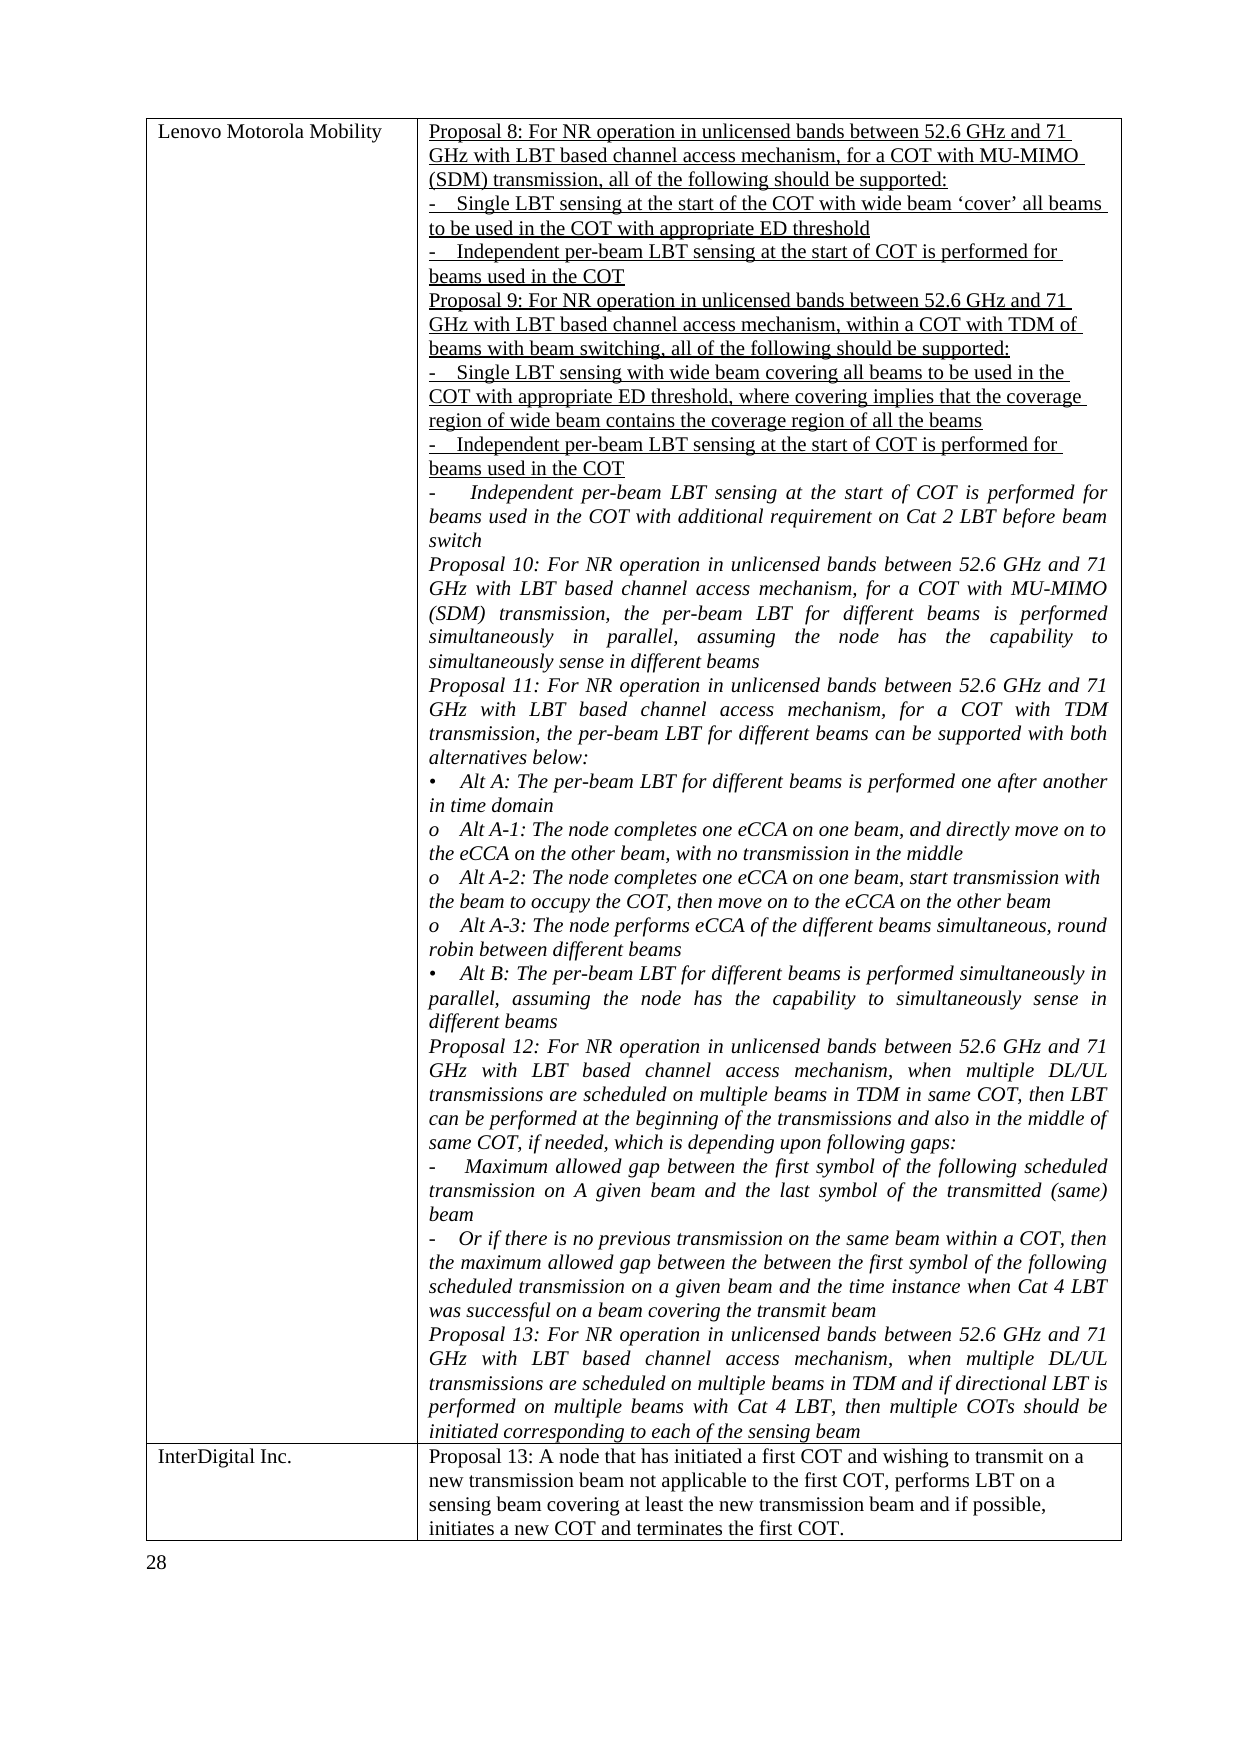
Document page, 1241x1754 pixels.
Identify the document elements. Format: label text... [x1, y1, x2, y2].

table_cell Lenovo Motorola Mobility [147, 119, 417, 1443]
table_cell Proposal 13: A node that has initiated a first COT and wishing to transmit on a new transmission beam not applicable to the first COT, performs LBT on a sensing beam covering at least the new transmission beam and if possible, initiates a new COT and terminates the first COT. [418, 1444, 1121, 1540]
table_cell Proposal 8: For NR operation in unlicensed bands between 52.6 GHz and 71 GHz with LBT based channel access mechanism, for a COT with MU-MIMO (SDM) transmission, all of the following should be supported: - Single LBT sensing at the start of the COT with wide beam ‘cover’ all beams to be used in the COT with appropriate ED threshold - Independent per-beam LBT sensing at the start of COT is performed for beams used in the COT Proposal 9: For NR operation in unlicensed bands between 52.6 GHz and 71 GHz with LBT based channel access mechanism, within a COT with TDM of beams with beam switching, all of the following should be supported: - Single LBT sensing with wide beam covering all beams to be used in the COT with appropriate ED threshold, where covering implies that the coverage region of wide beam contains the coverage region of all the beams - Independent per-beam LBT sensing at the start of COT is performed for beams used in the COT - Independent per-beam LBT sensing at the start of COT is performed for beams used in the COT with additional requirement on Cat 2 LBT before beam switch Proposal 10: For NR operation in unlicensed bands between 52.6 GHz and 71 GHz with LBT based channel access mechanism, for a COT with MU-MIMO (SDM) transmission, the per-beam LBT for different beams is performed simultaneously in parallel, assuming the node has the capability to simultaneously sense in different beams Proposal 11: For NR operation in unlicensed bands between 52.6 GHz and 71 GHz with LBT based channel access mechanism, for a COT with TDM transmission, the per-beam LBT for different beams can be supported with both alternatives below: • Alt A: The per-beam LBT for different beams is performed one after another in time domain o Alt A-1: The node completes one eCCA on one beam, and directly move on to the eCCA on the other beam, with no transmission in the middle o Alt A-2: The node completes one eCCA on one beam, start transmission with the beam to occupy the COT, then move on to the eCCA on the other beam o Alt A-3: The node performs eCCA of the different beams simultaneous, round robin between different beams • Alt B: The per-beam LBT for different beams is performed simultaneously in parallel, assuming the node has the capability to simultaneously sense in different beams Proposal 12: For NR operation in unlicensed bands between 52.6 GHz and 71 GHz with LBT based channel access mechanism, when multiple DL/UL transmissions are scheduled on multiple beams in TDM in same COT, then LBT can be performed at the beginning of the transmissions and also in the middle of same COT, if needed, which is depending upon following gaps: - Maximum allowed gap between the first symbol of the following scheduled transmission on A given beam and the last symbol of the transmitted (same) beam - Or if there is no previous transmission on the same beam within a COT, then the maximum allowed gap between the between the first symbol of the following scheduled transmission on a given beam and the time instance when Cat 4 LBT was successful on a beam covering the transmit beam Proposal 13: For NR operation in unlicensed bands between 52.6 GHz and 71 GHz with LBT based channel access mechanism, when multiple DL/UL transmissions are scheduled on multiple beams in TDM and if directional LBT is performed on multiple beams with Cat 4 LBT, then multiple COTs should be initiated corresponding to each of the sensing beam [418, 119, 1121, 1443]
table_cell InterDigital Inc. [147, 1444, 417, 1540]
